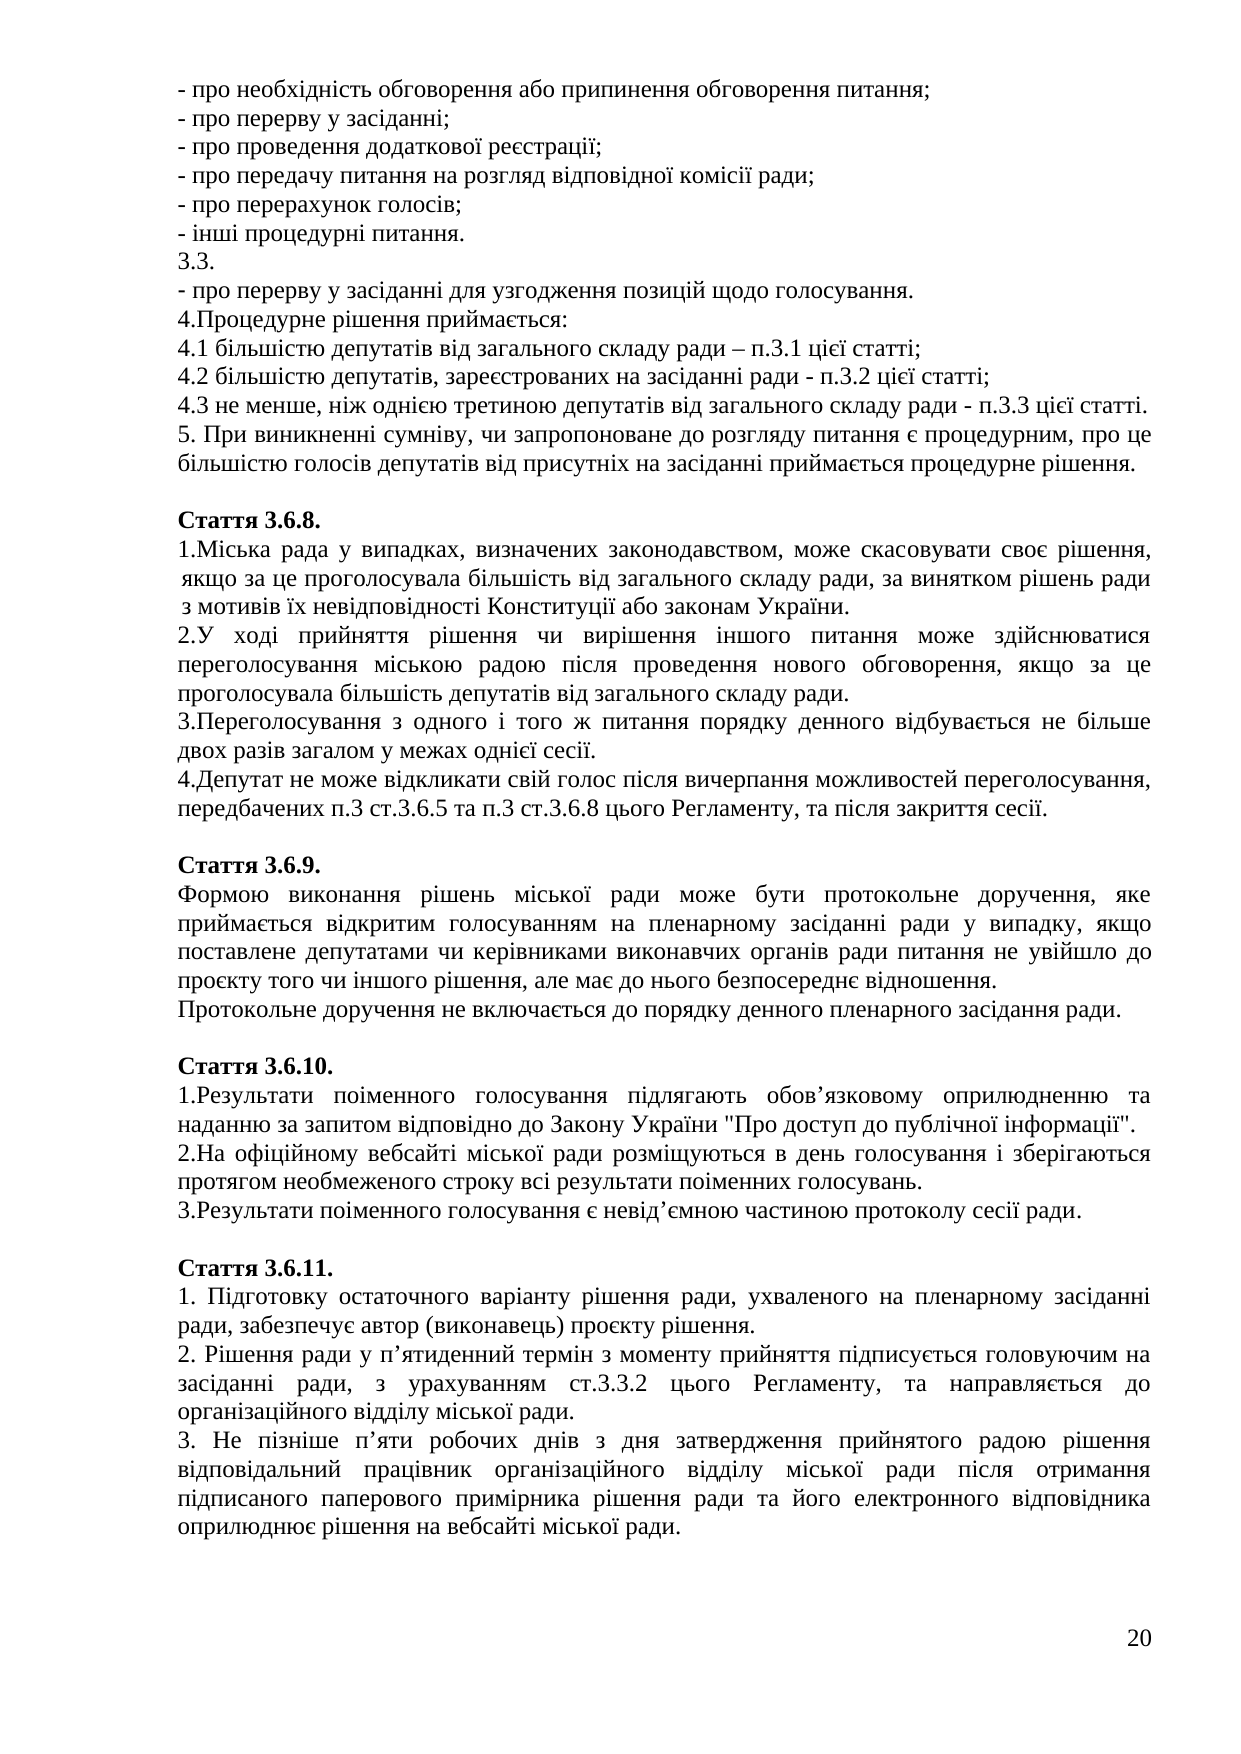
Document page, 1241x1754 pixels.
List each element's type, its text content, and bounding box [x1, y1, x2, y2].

text 3.Результати поіменного голосування є невід’ємною частиною протоколу сесії ради. [177, 1195, 1152, 1224]
text 4.2 більшістю депутатів, зареєстрованих на засіданні ради - п.3.2 цієї статті; [177, 361, 1152, 390]
text 4.Процедурне рішення приймається: [177, 304, 1152, 333]
text - інші процедурні питання. [177, 218, 1152, 246]
text 2.На офіційному вебсайті міської ради розміщуються в день голосування і зберігаються протягом необмеженого строку всі результати поіменних голосувань. [177, 1138, 1152, 1195]
text - про перерву у засіданні; [177, 103, 1152, 131]
text Стаття 3.6.11. [177, 1253, 1152, 1281]
text 5. При виникненні сумніву, чи запропоноване до розгляду питання є процедурним, про це більшістю голосів депутатів від присутніх на засіданні приймається процедурне рішення. [177, 419, 1152, 476]
text - про передачу питання на розгляд відповідної комісії ради; [177, 160, 1152, 189]
text Стаття 3.6.10. [177, 1051, 1152, 1080]
text - про необхідність обговорення або припинення обговорення питання; [177, 74, 1152, 103]
text 4.3 не менше, ніж однією третиною депутатів від загального складу ради - п.3.3 цієї статті. [177, 390, 1152, 419]
text Формою виконання рішень міської ради може бути протокольне доручення, яке приймається відкритим голосуванням на пленарному засіданні ради у випадку, якщо поставлене депутатами чи керівниками виконавчих органів ради питання не увійшло до проєкту того чи іншого рішення, але має до нього безпосереднє відношення. [177, 879, 1152, 994]
list про перерву у засіданні для узгодження позицій щодо голосування. [177, 275, 1152, 304]
text 1.Результати поіменного голосування підлягають обов’язковому оприлюдненню та наданню за запитом відповідно до Закону України "Про доступ до публічної інформації". [177, 1080, 1152, 1138]
text 3.Переголосування з одного і того ж питання порядку денного відбувається не більше двох разів загалом у межах однієї сесії. [177, 706, 1152, 764]
text 1. Підготовку остаточного варіанту рішення ради, ухваленого на пленарному засіданні ради, забезпечує автор (виконавець) проєкту рішення. [177, 1281, 1152, 1339]
text 2.У ході прийняття рішення чи вирішення іншого питання може здійснюватися переголосування міською радою після проведення нового обговорення, якщо за це проголосувала більшість депутатів від загального складу ради. [177, 620, 1152, 706]
text 4.1 більшістю депутатів від загального складу ради – п.3.1 цієї статті; [177, 333, 1152, 361]
text 1.Міська рада у випадках, визначених законодавством, може скасовувати своє рішення, якщо за це проголосувала більшість від загального складу ради, за винятком рішень ради з мотивів їх невідповідності Конституції або законам України. [177, 534, 1152, 620]
text 3.3. [177, 246, 1152, 275]
text 3. Не пізніше п’яти робочих днів з дня затвердження прийнятого радою рішення відповідальний працівник організаційного відділу міської ради після отримання підписаного паперового примірника рішення ради та його електронного відповідника оприлюднює рішення на вебсайті міської ради. [177, 1425, 1152, 1540]
text Стаття 3.6.8. [177, 505, 1152, 534]
text 4.Депутат не може відкликати свій голос після вичерпання можливостей переголосування, передбачених п.3 ст.3.6.5 та п.3 ст.3.6.8 цього Регламенту, та після закриття сесії. [177, 764, 1152, 821]
text 2. Рішення ради у п’ятиденний термін з моменту прийняття підписується головуючим на засіданні ради, з урахуванням ст.3.3.2 цього Регламенту, та направляється до організаційного відділу міської ради. [177, 1339, 1152, 1425]
text Протокольне доручення не включається до порядку денного пленарного засідання ради. [177, 994, 1152, 1023]
text - про проведення додаткової реєстрації; [177, 131, 1152, 160]
text Стаття 3.6.9. [177, 850, 1152, 879]
text - про перерахунок голосів; [177, 189, 1152, 218]
